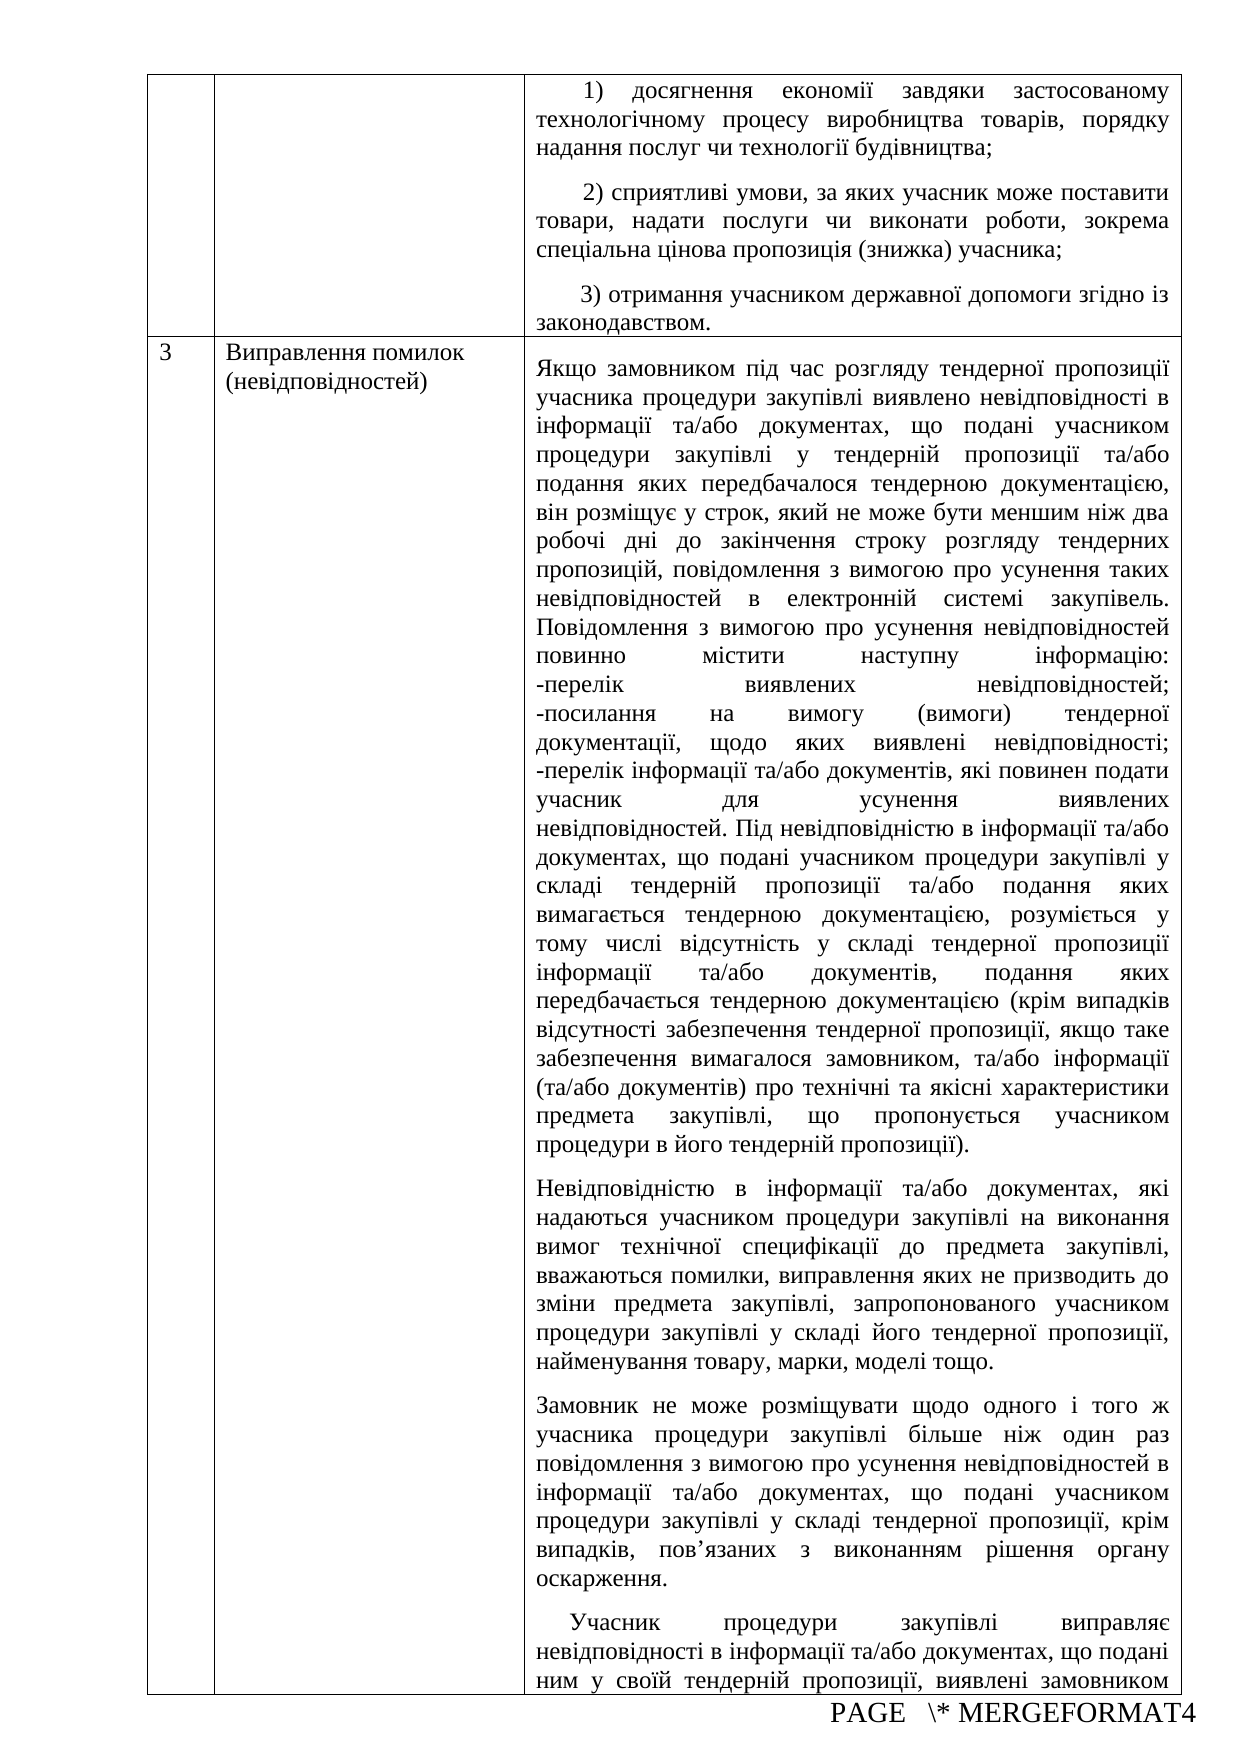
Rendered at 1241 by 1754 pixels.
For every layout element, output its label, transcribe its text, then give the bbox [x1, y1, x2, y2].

table_cell 2 [148, 75, 214, 336]
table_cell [215, 337, 524, 1693]
table_cell 3 [148, 337, 214, 1693]
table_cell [525, 75, 1181, 336]
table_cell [215, 75, 524, 336]
